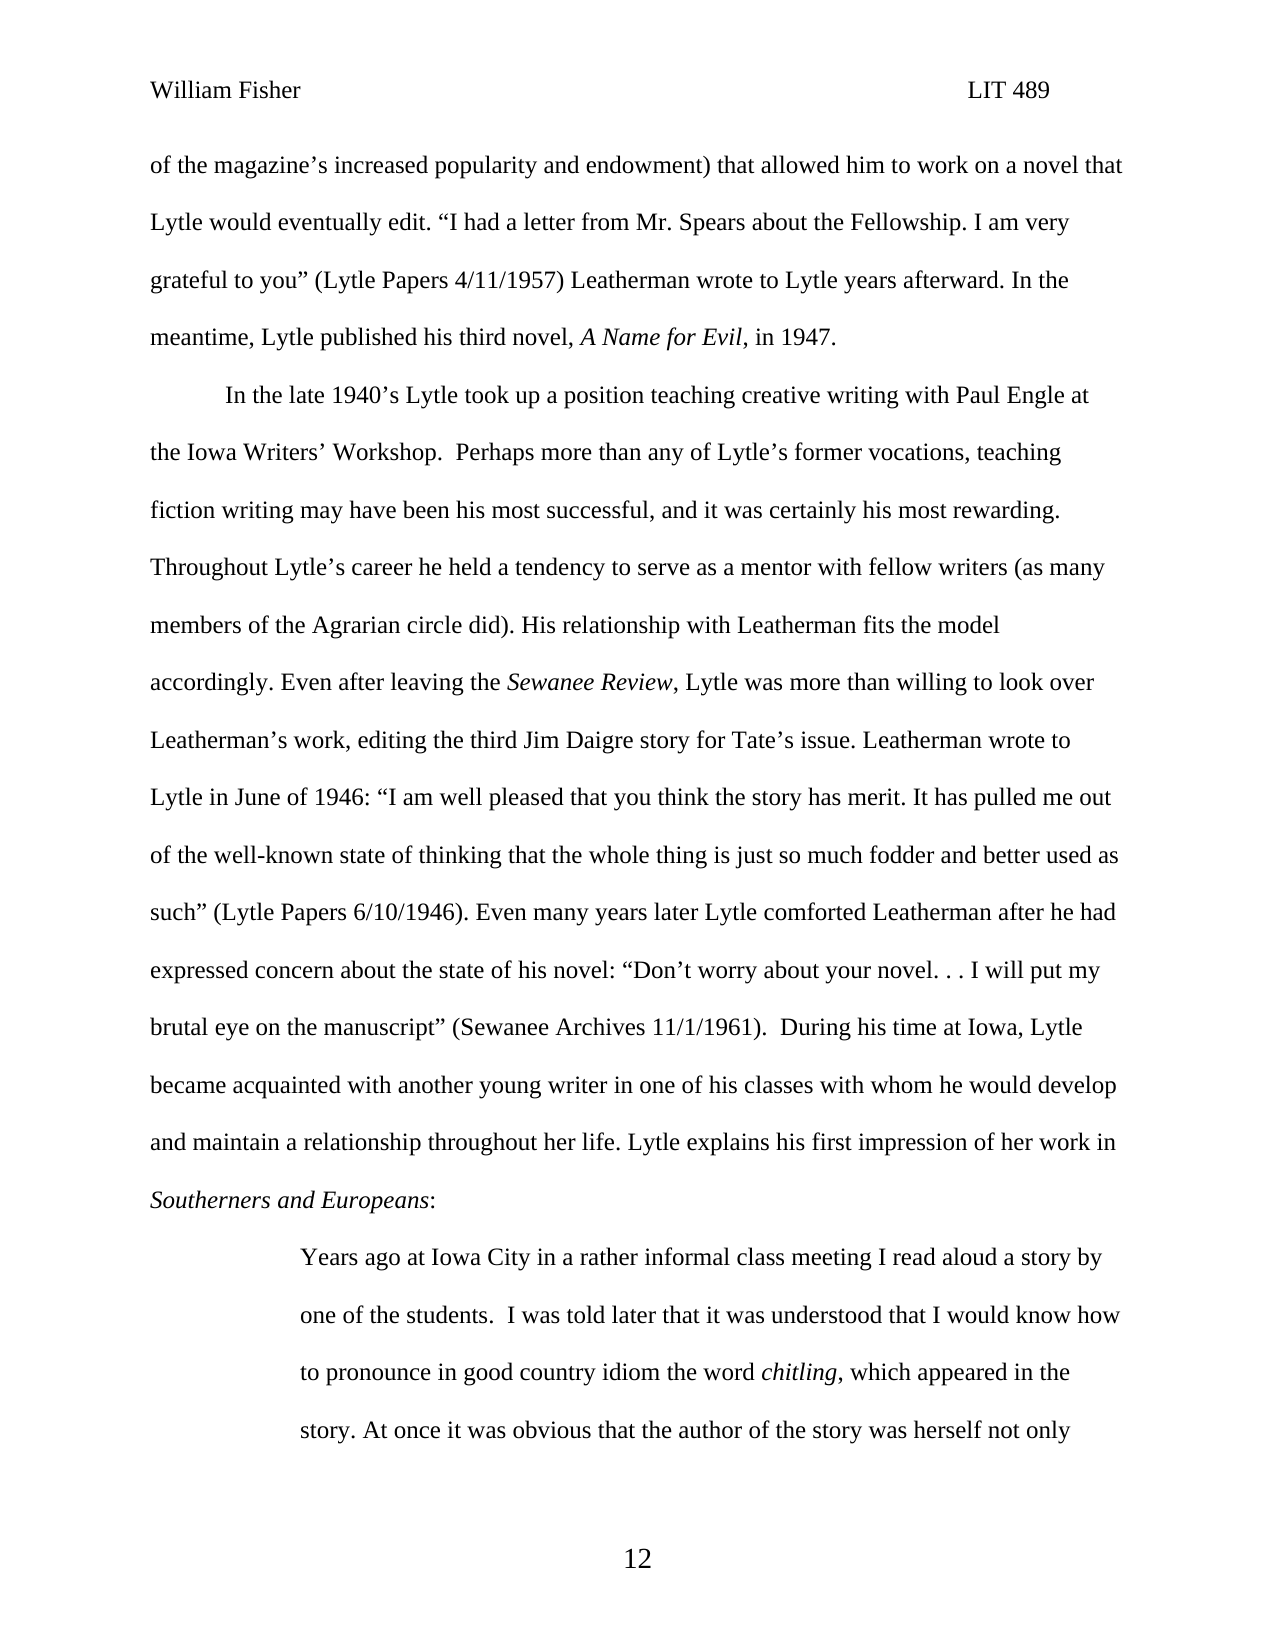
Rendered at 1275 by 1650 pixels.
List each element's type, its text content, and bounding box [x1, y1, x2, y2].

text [150, 150, 1125, 351]
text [300, 1242, 1125, 1444]
text In the late 1940’s Lytle took up a position teaching creative writing with Paul Engle at the Iowa Writers’ Workshop. Perhaps more than any of Lytle’s former vocations, teaching fiction writing may have been his most successful, and it was certainly his most rewarding. Throughout Lytle’s career he held a tendency to serve as a mentor with fellow writers (as many members of the Agrarian circle did). His relationship with Leatherman fits the model accordingly. Even after leaving the Sewanee Review, Lytle was more than willing to look over Leatherman’s work, editing the third Jim Daigre story for Tate’s issue. Leatherman wrote to Lytle in June of 1946: “I am well pleased that you think the story has merit. It has pulled me out of the well-known state of thinking that the whole thing is just so much fodder and better used as such” (Lytle Papers 6/10/1946). Even many years later Lytle comforted Leatherman after he had expressed concern about the state of his novel: “Don’t worry about your novel. . . I will put my brutal eye on the manuscript” (Sewanee Archives 11/1/1961). During his time at Iowa, Lytle became acquainted with another young writer in one of his classes with whom he would develop and maintain a relationship throughout her life. Lytle explains his first impression of her work in Southerners and Europeans: [150, 380, 1125, 1214]
